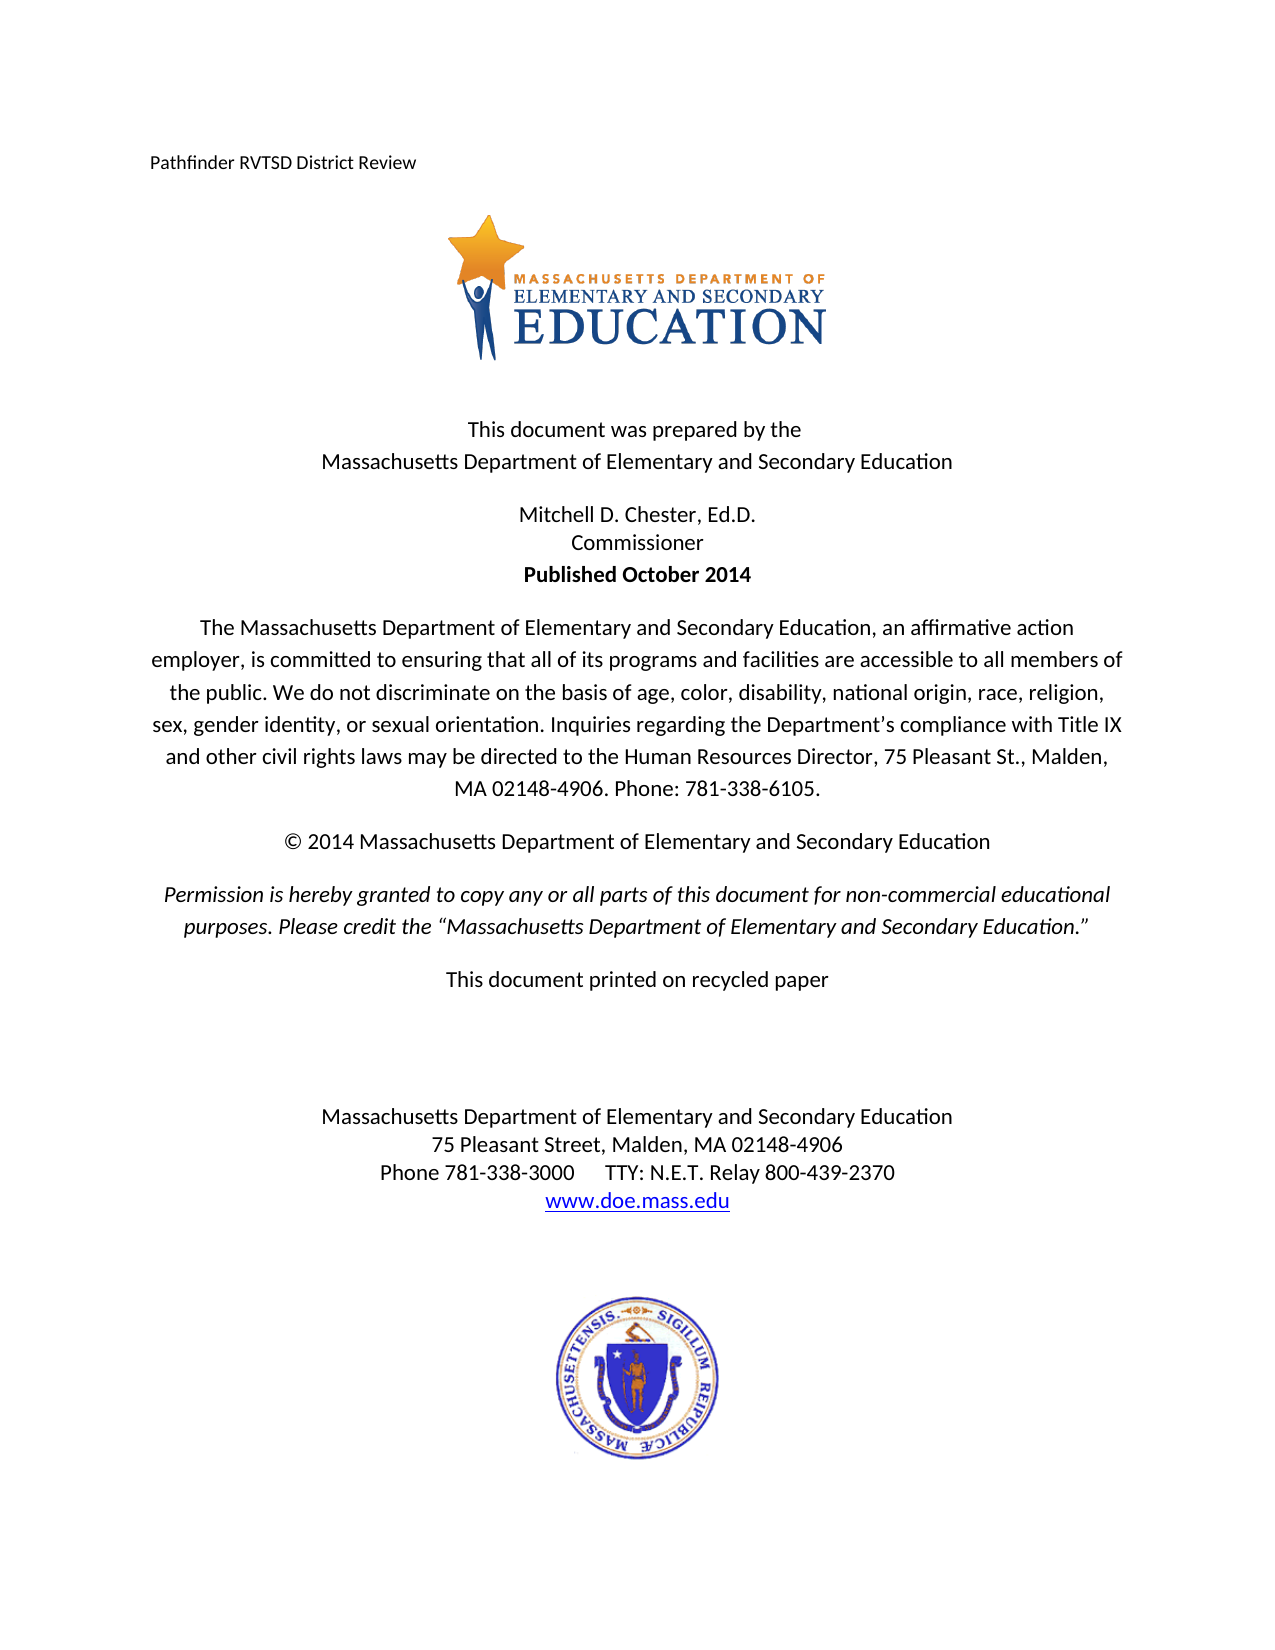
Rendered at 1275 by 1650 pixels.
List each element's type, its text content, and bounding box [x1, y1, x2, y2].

picture [553, 1295, 722, 1463]
text 75 Pleasant Street, Malden, MA 02148-4906 [150, 1131, 1125, 1158]
text www.doe.mass.edu [150, 1187, 1125, 1214]
text The Massachusetts Department of Elementary and Secondary Education, an affirmative action employer, is committed to ensuring that all of its programs and facilities are accessible to all members of the public. We do not discriminate on the basis of age, color, disability, national origin, race, religion, sex, gender identity, or sexual orientation. Inquiries regarding the Department’s compliance with Title IX and other civil rights laws may be directed to the Human Resources Director, 75 Pleasant St., Malden, MA 02148-4906. Phone: 781-338-6105. [150, 613, 1125, 802]
picture [444, 203, 831, 390]
text © 2014 Massachusetts Department of Elementary and Secondary Education [150, 827, 1125, 855]
text This document was prepared by the Massachusetts Department of Elementary and Secondary Education [150, 415, 1125, 475]
text Mitchell D. Chester, Ed.D. [150, 500, 1125, 528]
text Massachusetts Department of Elementary and Secondary Education [150, 1102, 1125, 1131]
text Commissioner [150, 528, 1125, 556]
text Published October 2014 [150, 560, 1125, 588]
text Permission is hereby granted to copy any or all parts of this document for non-commercial educational purposes. Please credit the “Massachusetts Department of Elementary and Secondary Education.” [150, 880, 1125, 940]
text This document printed on recycled paper [150, 965, 1125, 993]
text Phone 781-338-3000 TTY: N.E.T. Relay 800-439-2370 [150, 1158, 1125, 1187]
